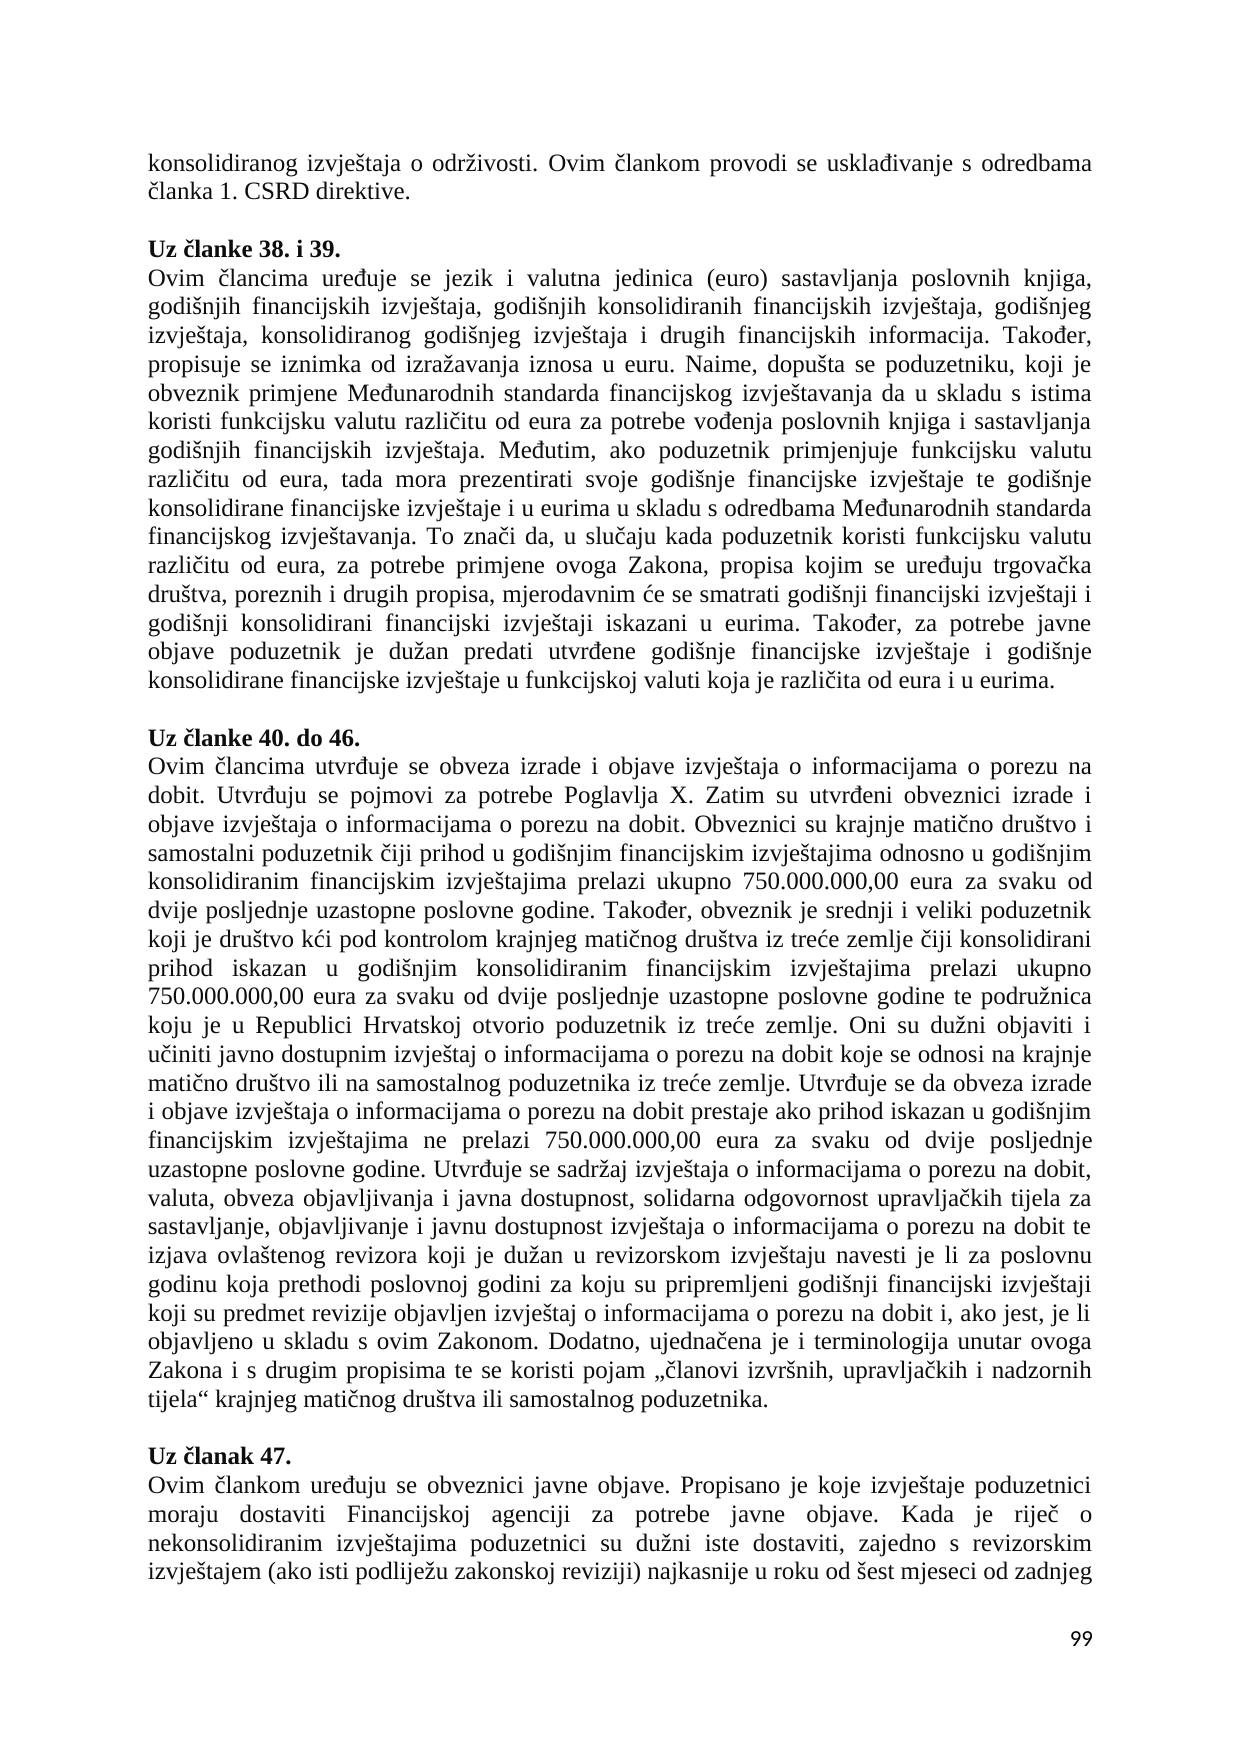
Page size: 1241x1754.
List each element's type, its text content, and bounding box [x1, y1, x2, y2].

subtitle Uz članak 47. [148, 1441, 1093, 1470]
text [148, 148, 1093, 205]
subtitle Uz članke 38. i 39. [148, 234, 1093, 263]
subtitle Uz članke 40. do 46. [148, 723, 1093, 751]
text Ovim člancima uređuje se jezik i valutna jedinica (euro) sastavljanja poslovnih knjiga, godišnjih financijskih izvještaja, godišnjih konsolidiranih financijskih izvještaja, godišnjeg izvještaja, konsolidiranog godišnjeg izvještaja i drugih financijskih informacija. Također, propisuje se iznimka od izražavanja iznosa u euru. Naime, dopušta se poduzetniku, koji je obveznik primjene Međunarodnih standarda financijskog izvještavanja da u skladu s istima koristi funkcijsku valutu različitu od eura za potrebe vođenja poslovnih knjiga i sastavljanja godišnjih financijskih izvještaja. Međutim, ako poduzetnik primjenjuje funkcijsku valutu različitu od eura, tada mora prezentirati svoje godišnje financijske izvještaje te godišnje konsolidirane financijske izvještaje i u eurima u skladu s odredbama Međunarodnih standarda financijskog izvještavanja. To znači da, u slučaju kada poduzetnik koristi funkcijsku valutu različitu od eura, za potrebe primjene ovoga Zakona, propisa kojim se uređuju trgovačka društva, poreznih i drugih propisa, mjerodavnim će se smatrati godišnji financijski izvještaji i godišnji konsolidirani financijski izvještaji iskazani u eurima. Također, za potrebe javne objave poduzetnik je dužan predati utvrđene godišnje financijske izvještaje i godišnje konsolidirane financijske izvještaje u funkcijskoj valuti koja je različita od eura i u eurima. [148, 263, 1093, 694]
text Ovim člancima utvrđuje se obveza izrade i objave izvještaja o informacijama o porezu na dobit. Utvrđuju se pojmovi za potrebe Poglavlja X. Zatim su utvrđeni obveznici izrade i objave izvještaja o informacijama o porezu na dobit. Obveznici su krajnje matično društvo i samostalni poduzetnik čiji prihod u godišnjim financijskim izvještajima odnosno u godišnjim konsolidiranim financijskim izvještajima prelazi ukupno 750.000.000,00 eura za svaku od dvije posljednje uzastopne poslovne godine. Također, obveznik je srednji i veliki poduzetnik koji je društvo kći pod kontrolom krajnjeg matičnog društva iz treće zemlje čiji konsolidirani prihod iskazan u godišnjim konsolidiranim financijskim izvještajima prelazi ukupno 750.000.000,00 eura za svaku od dvije posljednje uzastopne poslovne godine te podružnica koju je u Republici Hrvatskoj otvorio poduzetnik iz treće zemlje. Oni su dužni objaviti i učiniti javno dostupnim izvještaj o informacijama o porezu na dobit koje se odnosi na krajnje matično društvo ili na samostalnog poduzetnika iz treće zemlje. Utvrđuje se da obveza izrade i objave izvještaja o informacijama o porezu na dobit prestaje ako prihod iskazan u godišnjim financijskim izvještajima ne prelazi 750.000.000,00 eura za svaku od dvije posljednje uzastopne poslovne godine. Utvrđuje se sadržaj izvještaja o informacijama o porezu na dobit, valuta, obveza objavljivanja i javna dostupnost, solidarna odgovornost upravljačkih tijela za sastavljanje, objavljivanje i javnu dostupnost izvještaja o informacijama o porezu na dobit te izjava ovlaštenog revizora koji je dužan u revizorskom izvještaju navesti je li za poslovnu godinu koja prethodi poslovnoj godini za koju su pripremljeni godišnji financijski izvještaji koji su predmet revizije objavljen izvještaj o informacijama o porezu na dobit i, ako jest, je li objavljeno u skladu s ovim Zakonom. Dodatno, ujednačena je i terminologija unutar ovoga Zakona i s drugim propisima te se koristi pojam „članovi izvršnih, upravljačkih i nadzornih tijela“ krajnjeg matičnog društva ili samostalnog poduzetnika. [148, 751, 1093, 1413]
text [148, 1470, 1093, 1585]
